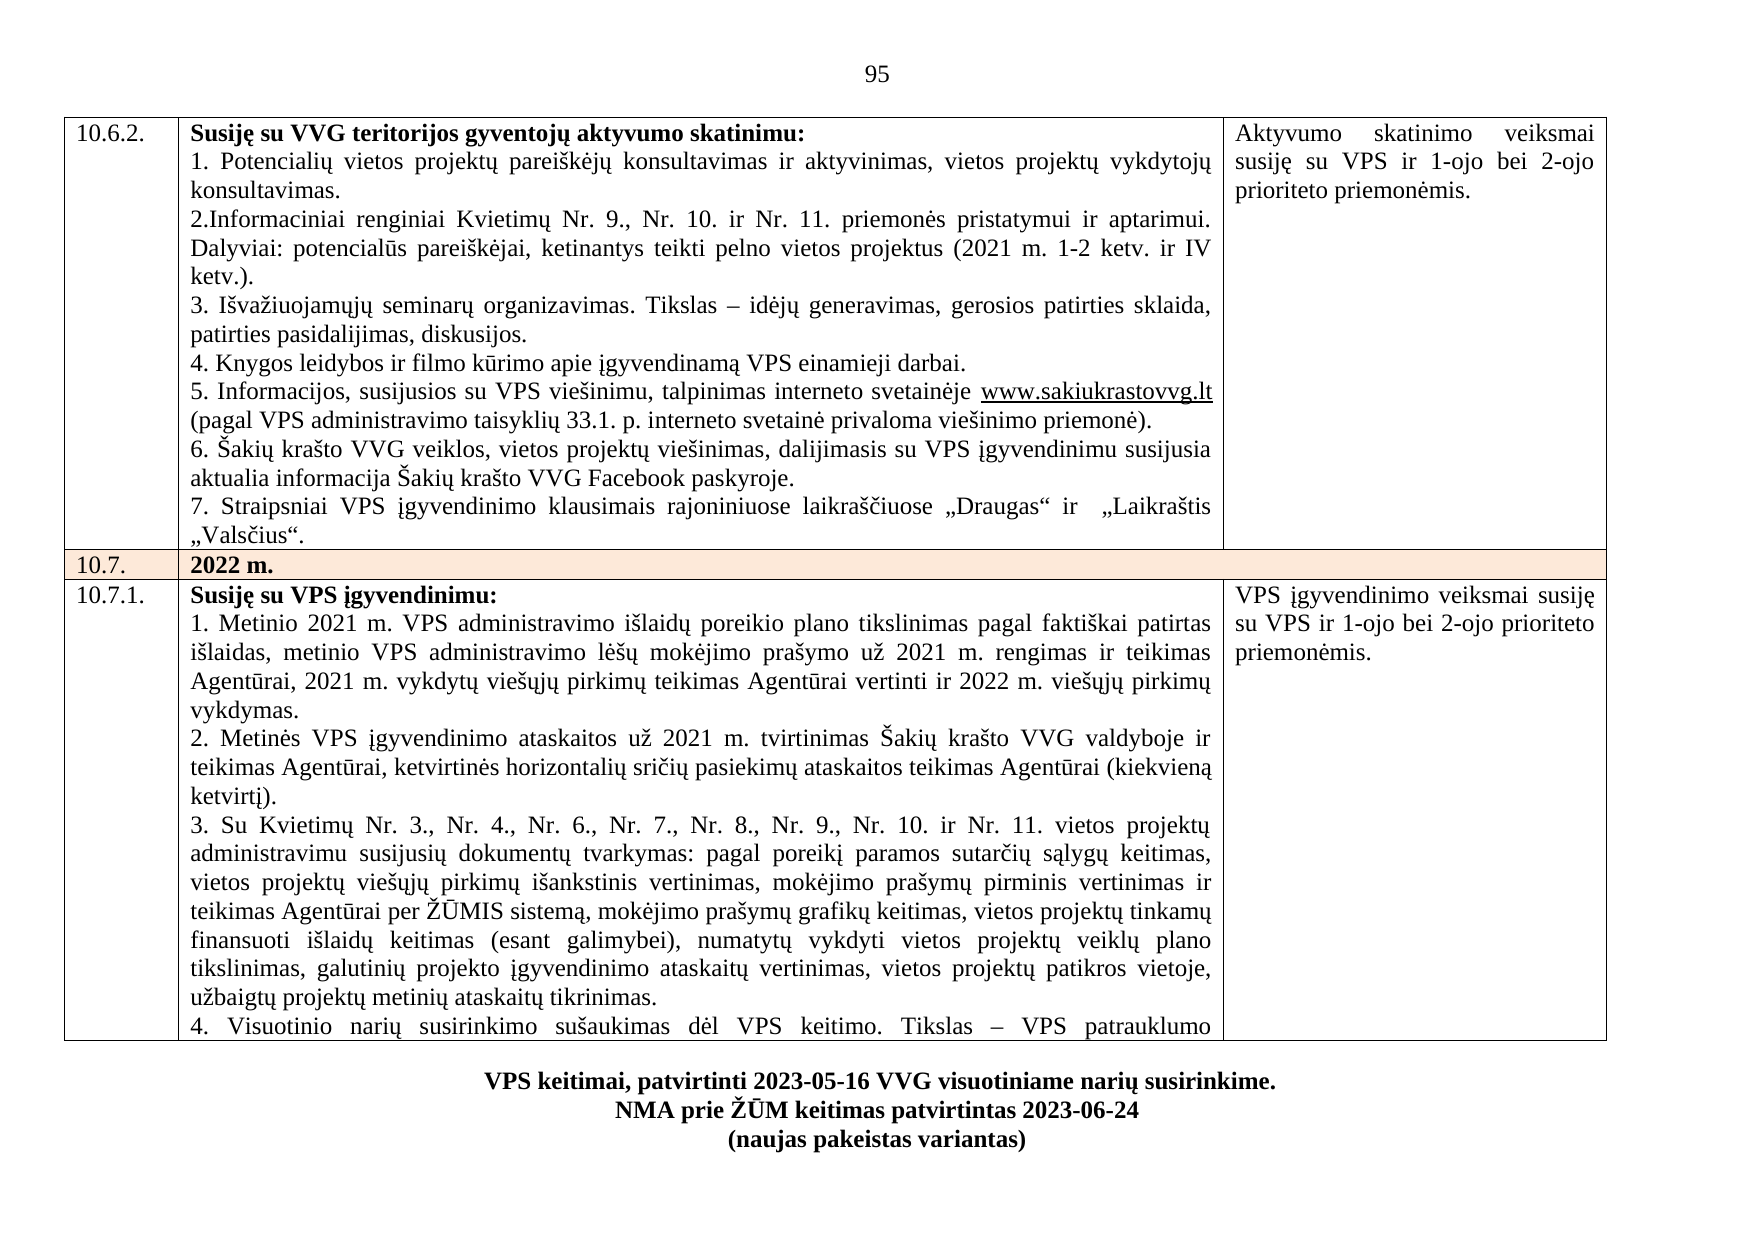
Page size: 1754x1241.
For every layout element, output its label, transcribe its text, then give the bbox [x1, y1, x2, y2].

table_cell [1224, 580, 1606, 1040]
table_cell Susiję su VVG teritorijos gyventojų aktyvumo skatinimu: 1. Potencialių vietos projektų pareiškėjų konsultavimas ir aktyvinimas, vietos projektų vykdytojų konsultavimas. 2.Informaciniai renginiai Kvietimų Nr. 9., Nr. 10. ir Nr. 11. priemonės pristatymui ir aptarimui. Dalyviai: potencialūs pareiškėjai, ketinantys teikti pelno vietos projektus (2021 m. 1-2 ketv. ir IV ketv.). 3. Išvažiuojamųjų seminarų organizavimas. Tikslas – idėjų generavimas, gerosios patirties sklaida, patirties pasidalijimas, diskusijos. 4. Knygos leidybos ir filmo kūrimo apie įgyvendinamą VPS einamieji darbai. 5. Informacijos, susijusios su VPS viešinimu, talpinimas interneto svetainėje www.sakiukrastovvg.lt (pagal VPS administravimo taisyklių 33.1. p. interneto svetainė privaloma viešinimo priemonė). 6. Šakių krašto VVG veiklos, vietos projektų viešinimas, dalijimasis su VPS įgyvendinimu susijusia aktualia informacija Šakių krašto VVG Facebook paskyroje. 7. Straipsniai VPS įgyvendinimo klausimais rajoniniuose laikraščiuose „Draugas“ ir „Laikraštis „Valsčius“. [179, 118, 1223, 549]
table_cell 10.6.2. [65, 118, 178, 549]
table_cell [179, 580, 1223, 1040]
table_cell 10.7. [65, 550, 178, 579]
table_cell 2022 m. [179, 550, 1606, 579]
table_cell Aktyvumo skatinimo veiksmai susiję su VPS ir 1-ojo bei 2-ojo prioriteto priemonėmis. [1224, 118, 1606, 549]
table_cell 10.7.1. [65, 580, 178, 1040]
